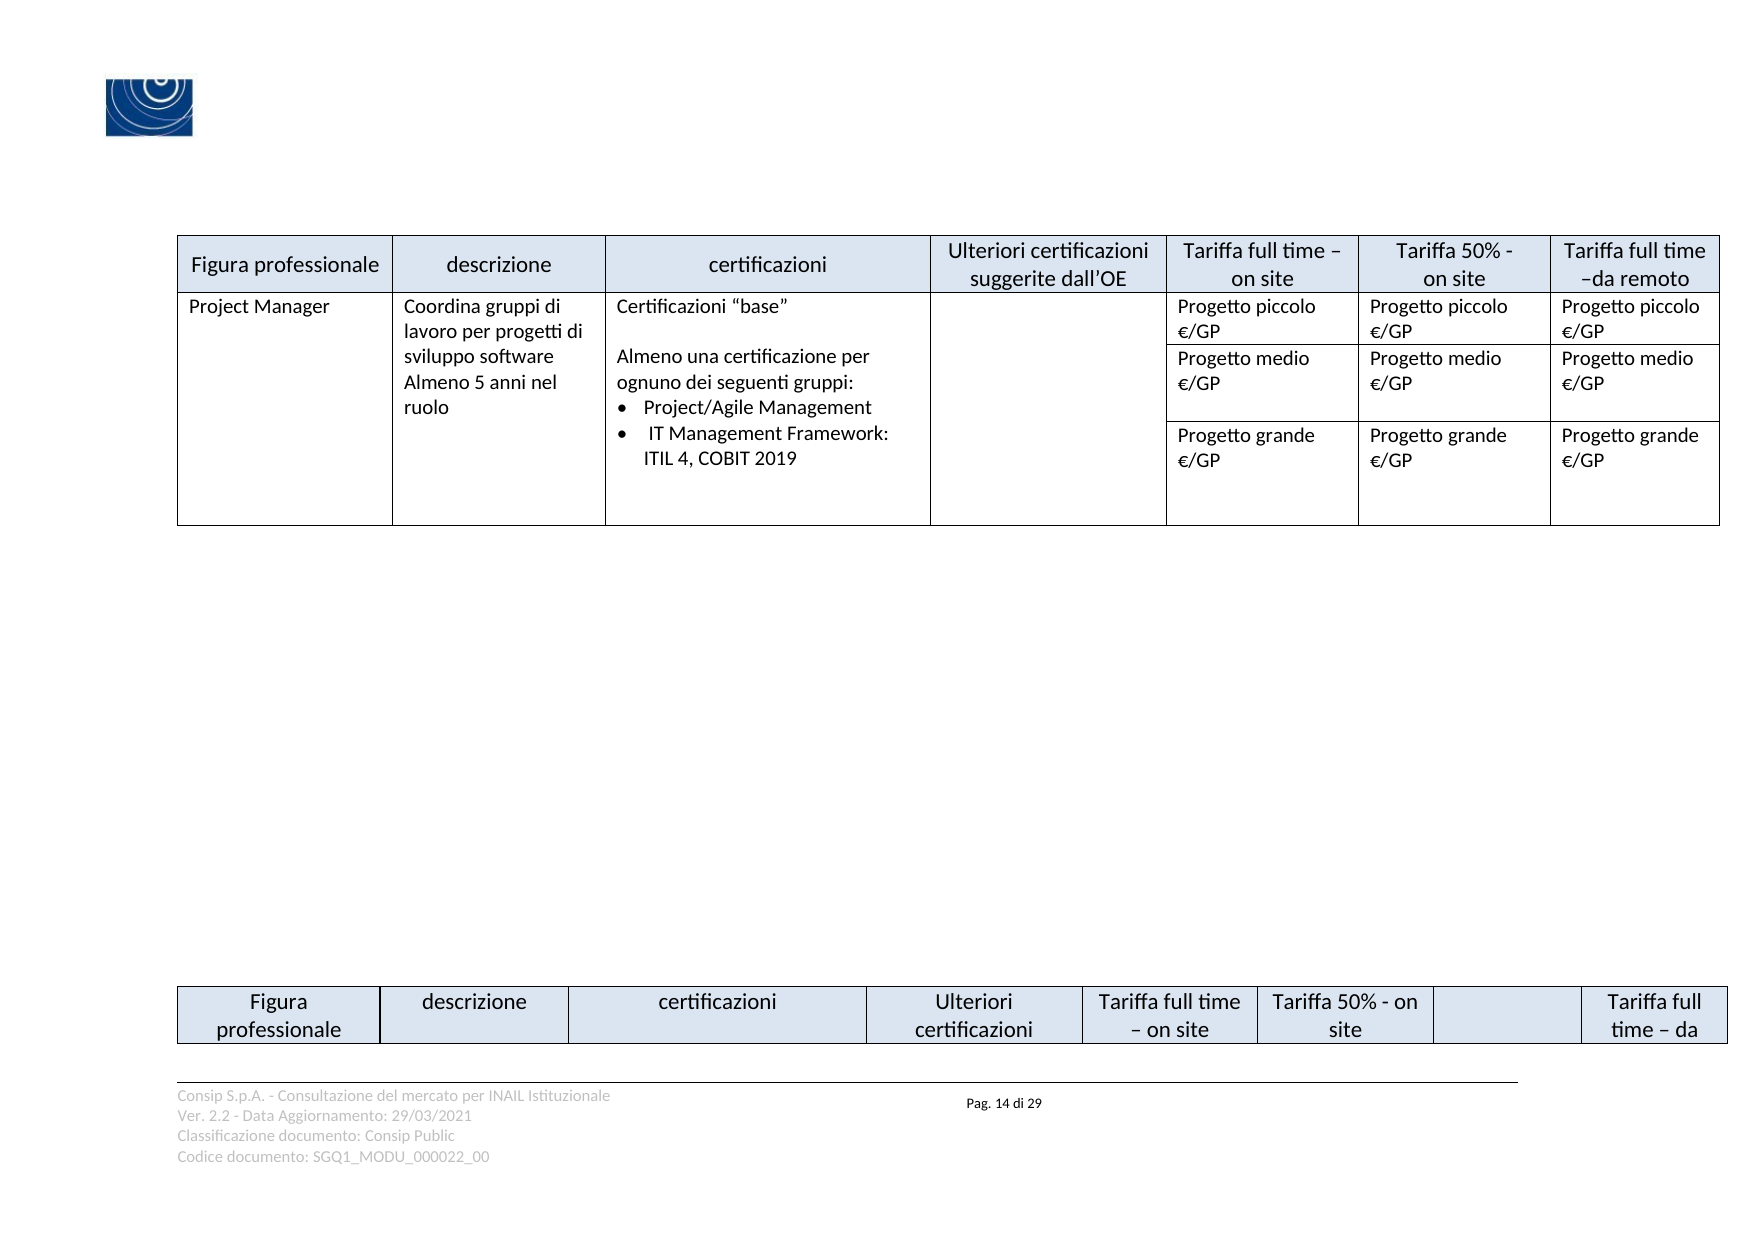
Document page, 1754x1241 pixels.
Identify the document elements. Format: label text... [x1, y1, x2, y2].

table_cell Progetto piccolo €/GP [1167, 293, 1358, 344]
picture [103, 73, 199, 141]
table_header Tariffa 50% - on site [1359, 236, 1550, 292]
table_cell [931, 293, 1166, 525]
table_cell Progetto piccolo €/GP [1551, 293, 1719, 344]
table_header certificazioni [569, 987, 866, 1043]
table_cell Progetto medio €/GP [1359, 345, 1550, 421]
table_header Tariffa full time –da remoto [1551, 236, 1719, 292]
table_cell Coordina gruppi di lavoro per progetti di sviluppo software Almeno 5 anni nel ruolo [393, 293, 605, 525]
table_header Ulteriori certificazioni suggerite dall’OE [931, 236, 1166, 292]
table_header descrizione [381, 987, 568, 1043]
table_header Tariffa 50% - on site [1258, 987, 1433, 1043]
table_header [1434, 987, 1581, 1043]
table_cell Progetto grande €/GP [1359, 422, 1550, 525]
table_header Figura professionale [178, 236, 392, 292]
table_header Tariffa full time – da remoto [1582, 987, 1727, 1043]
table_cell Progetto grande €/GP [1551, 422, 1719, 525]
table_cell Certificazioni “base” Almeno una certificazione per ognuno dei seguenti gruppi: Project/Agile Management IT Management Framework: ITIL 4, COBIT 2019 [606, 293, 930, 525]
table_cell Progetto grande €/GP [1167, 422, 1358, 525]
table_header Tariffa full time – on site [1083, 987, 1257, 1043]
table_cell Progetto piccolo €/GP [1359, 293, 1550, 344]
table_header Tariffa full time – on site [1167, 236, 1358, 292]
table_header Figura professionale [178, 987, 379, 1043]
table_cell Project Manager [178, 293, 392, 525]
table_header Ulteriori certificazioni suggerite dall’OE [867, 987, 1082, 1043]
table_cell Progetto medio €/GP [1551, 345, 1719, 421]
table_header descrizione [393, 236, 605, 292]
table_cell Progetto medio €/GP [1167, 345, 1358, 421]
table_header certificazioni [606, 236, 930, 292]
